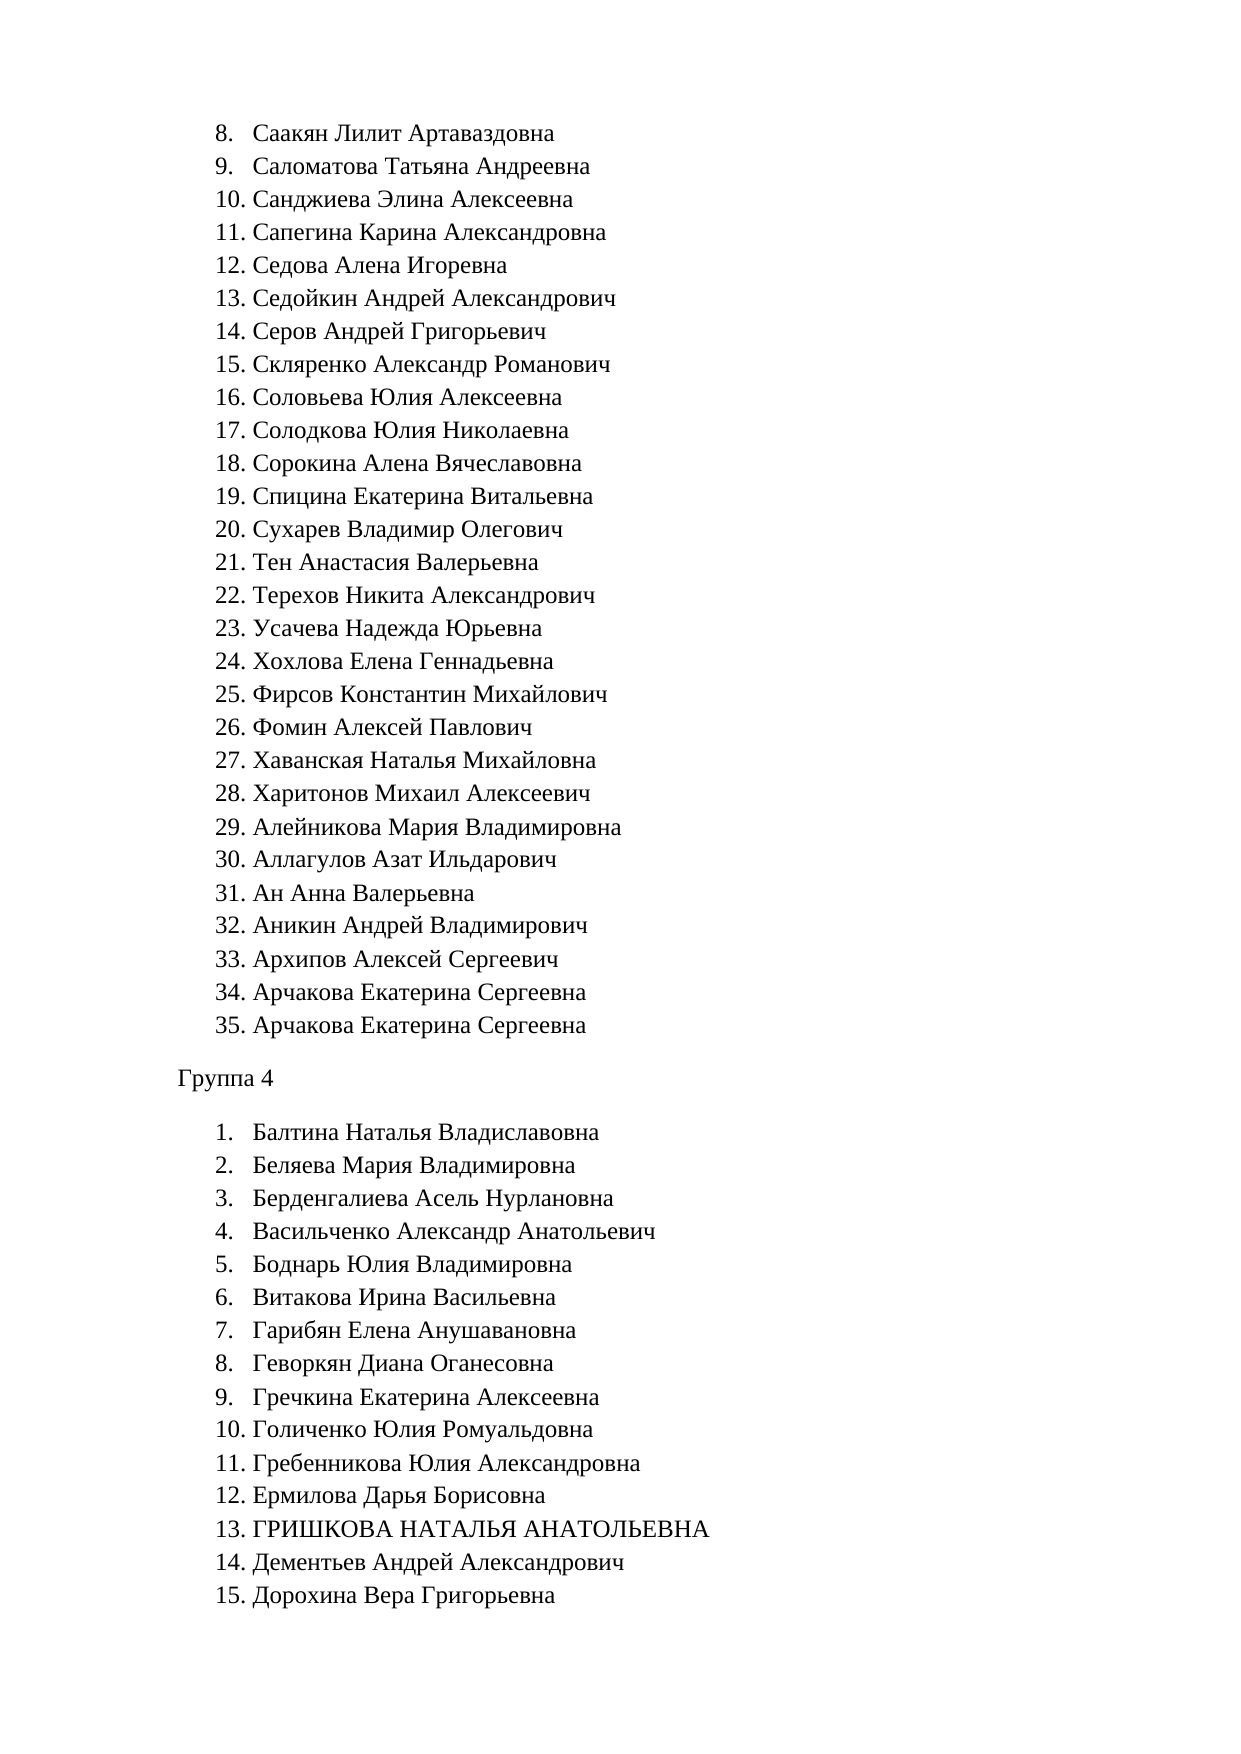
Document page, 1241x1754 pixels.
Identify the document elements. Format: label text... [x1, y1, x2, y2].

list Аллагулов Азат Ильдарович [215, 844, 1152, 873]
list Васильченко Александр Анатольевич [215, 1216, 1152, 1245]
list Фирсов Константин Михайлович [215, 679, 1152, 708]
list Геворкян Диана Оганесовна [215, 1348, 1152, 1377]
list Тен Анастасия Валерьевна [215, 547, 1152, 576]
list Дементьев Андрей Александрович [215, 1547, 1152, 1575]
list Арчакова Екатерина Сергеевна [215, 977, 1152, 1005]
list Серов Андрей Григорьевич [215, 316, 1152, 345]
list ГРИШКОВА НАТАЛЬЯ АНАТОЛЬЕВНА [215, 1514, 1152, 1542]
list Балтина Наталья Владиславовна [215, 1117, 1152, 1146]
list Седова Алена Игоревна [215, 250, 1152, 279]
list Сапегина Карина Александровна [215, 217, 1152, 246]
list Сорокина Алена Вячеславовна [215, 448, 1152, 477]
list Саломатова Татьяна Андреевна [215, 151, 1152, 180]
list Саакян Лилит Артаваздовна [215, 118, 1152, 147]
list Соловьева Юлия Алексеевна [215, 382, 1152, 411]
list Сухарев Владимир Олегович [215, 514, 1152, 543]
list Витакова Ирина Васильевна [215, 1282, 1152, 1311]
list Солодкова Юлия Николаевна [215, 415, 1152, 444]
list Беляева Мария Владимировна [215, 1150, 1152, 1179]
list Фомин Алексей Павлович [215, 712, 1152, 741]
list Санджиева Элина Алексеевна [215, 184, 1152, 213]
list Гречкина Екатерина Алексеевна [215, 1382, 1152, 1410]
list Терехов Никита Александрович [215, 580, 1152, 609]
text Группа 4 [177, 1063, 1152, 1092]
list Хаванская Наталья Михайловна [215, 746, 1152, 774]
list Гарибян Елена Анушавановна [215, 1316, 1152, 1344]
list Арчакова Екатерина Сергеевна [215, 1010, 1152, 1038]
list Усачева Надежда Юрьевна [215, 613, 1152, 642]
list Дорохина Вера Григорьевна [215, 1580, 1152, 1608]
list Хохлова Елена Геннадьевна [215, 646, 1152, 675]
list Спицина Екатерина Витальевна [215, 481, 1152, 510]
list Берденгалиева Асель Нурлановна [215, 1183, 1152, 1212]
list Скляренко Александр Романович [215, 349, 1152, 378]
list Гребенникова Юлия Александровна [215, 1448, 1152, 1476]
list Голиченко Юлия Ромуальдовна [215, 1414, 1152, 1443]
list Ан Анна Валерьевна [215, 878, 1152, 906]
list Ермилова Дарья Борисовна [215, 1481, 1152, 1509]
list Аникин Андрей Владимирович [215, 911, 1152, 939]
list Седойкин Андрей Александрович [215, 283, 1152, 312]
list Алейникова Мария Владимировна [215, 812, 1152, 840]
list Харитонов Михаил Алексеевич [215, 778, 1152, 807]
list Архипов Алексей Сергеевич [215, 944, 1152, 972]
list Боднарь Юлия Владимировна [215, 1249, 1152, 1278]
